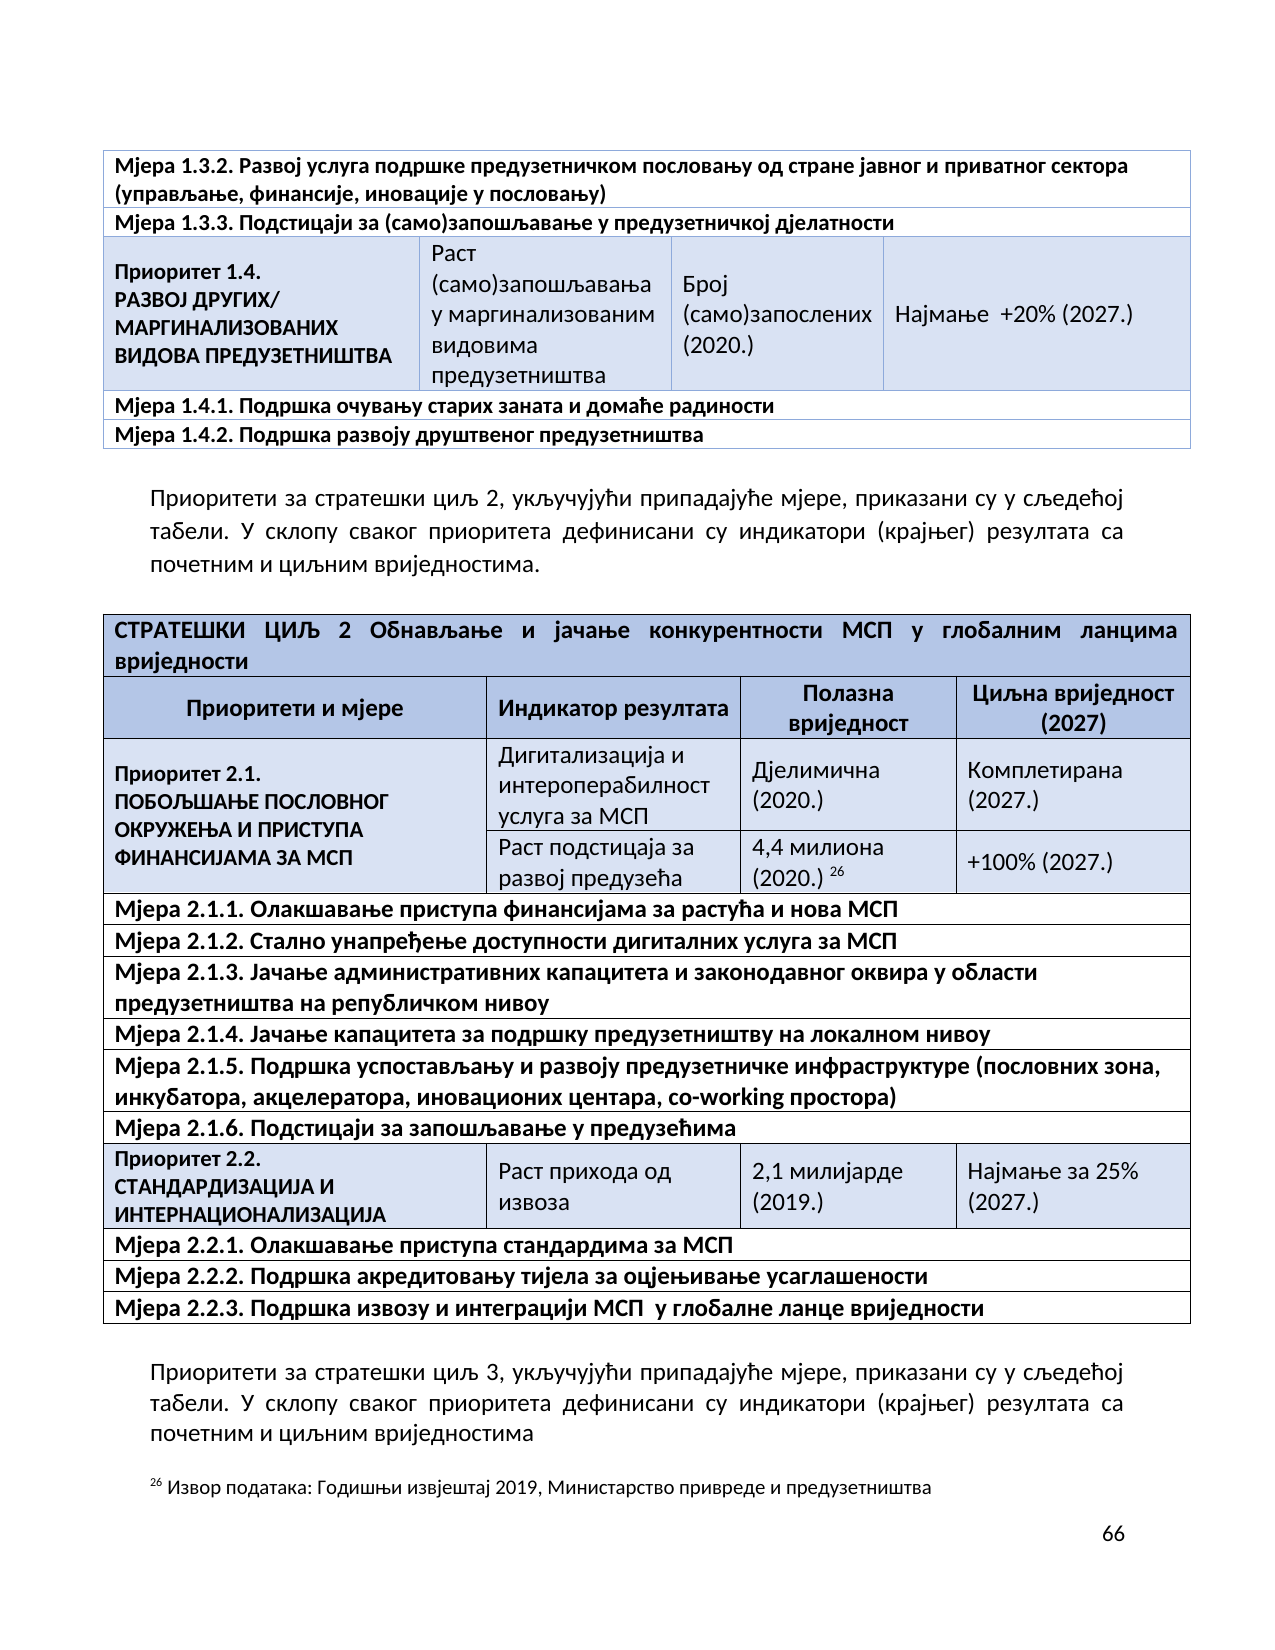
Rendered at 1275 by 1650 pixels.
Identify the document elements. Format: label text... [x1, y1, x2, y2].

table_cell Мјера 1.4.2. Подршка развоју друштвеног предузетништва [104, 420, 1190, 448]
table_cell Мјера 1.3.2. Развој услуга подршке предузетничком пословању од стране јавног и приватног сектора (управљање, финансије, иновације у пословању) [104, 151, 1190, 207]
table_cell Мјера 2.1.2. Стално унапређење доступности дигиталних услуга за МСП [104, 925, 1190, 956]
table_cell Број (само)запослених (2020.) [672, 237, 883, 390]
text Приоритети за стратешки циљ 2, укључујући припадајуће мјере, приказани су у сљедећој табели. У склопу сваког приоритета дефинисани су индикатори (крајњег) резултата са почетним и циљним вриједностима. [150, 482, 1125, 578]
table_cell Најмање за 25% (2027.) [957, 1144, 1190, 1228]
table_cell Мјера 1.3.3. Подстицаји за (само)запошљавање у предузетничкој дјелатности [104, 208, 1190, 236]
table_cell Дигитализација и интероперабилност услуга за МСП [487, 739, 740, 830]
table_cell Раст (само)запошљавања у маргинализованим видовима предузетништва [420, 237, 671, 390]
table_cell Мјера 2.2.1. Олакшавање приступа стандардима за МСП [104, 1229, 1190, 1259]
table_cell Полазна вриједност [741, 677, 956, 738]
table_cell Циљна вриједност (2027) [957, 677, 1190, 738]
table_cell Мјера 2.1.6. Подстицаји за запошљавање у предузећима [104, 1112, 1190, 1143]
table_cell Комплетирана (2027.) [957, 739, 1190, 830]
table_cell +100% (2027.) [957, 831, 1190, 892]
table_cell Дјелимична (2020.) [741, 739, 956, 830]
table_cell Мјера 1.4.1. Подршка очувању старих заната и домаће радиности [104, 391, 1190, 419]
table_cell Приоритет 1.4. РАЗВОЈ ДРУГИХ/ МАРГИНАЛИЗОВАНИХ ВИДОВА ПРЕДУЗЕТНИШТВА [104, 237, 419, 390]
table_cell Приоритет 2.2. СТАНДАРДИЗАЦИЈА И ИНТЕРНАЦИОНАЛИЗАЦИЈА [104, 1144, 486, 1228]
table_cell Мјера 2.1.3. Jачање административних капацитета и законодавног оквира у области предузетништва на републичком нивоу [104, 957, 1190, 1018]
table_cell Раст прихода од извоза [487, 1144, 740, 1228]
table_cell Приоритет 2.1. ПОБОЉШАЊЕ ПОСЛОВНОГ ОКРУЖЕЊА И ПРИСТУПА ФИНАНСИЈАМА ЗА МСП [104, 739, 486, 892]
table_cell 2,1 милијарде (2019.) [741, 1144, 956, 1228]
table_cell Најмање +20% (2027.) [884, 237, 1190, 390]
text Приоритети за стратешки циљ 3, укључујући припадајуће мјере, приказани су у сљедећој табели. У склопу сваког приоритета дефинисани су индикатори (крајњег) резултата са почетним и циљним вриједностима [150, 1357, 1125, 1448]
table_cell Мјера 2.1.4. Jачање капацитета за подршку предузетништву на локалном нивоу [104, 1019, 1190, 1049]
table_header СТРАТЕШКИ ЦИЉ 2 Обнављање и јачање конкурентности МСП у глобалним ланцима вриједности [104, 615, 1190, 676]
table_cell Приоритети и мјере [104, 677, 486, 738]
table_cell Мјера 2.1.1. Олакшавање приступа финансијама за растућа и нова МСП [104, 894, 1190, 924]
table_cell Раст подстицаја за развој предузећа [487, 831, 740, 892]
table_cell Мјера 2.2.2. Подршка акредитовању тијела за оцјењивање усаглашености [104, 1261, 1190, 1291]
table_cell Мјера 2.1.5. Подршка успостављању и развоју предузетничке инфраструктуре (пословних зона, инкубатора, акцелератора, иновационих центара, co-working простора) [104, 1050, 1190, 1111]
table_cell 4,4 милиона (2020.) [741, 831, 956, 892]
table_cell Индикатор резултата [487, 677, 740, 738]
table_cell Мјера 2.2.3. Подршка извозу и интеграцији МСП у глобалне ланце вриједности [104, 1292, 1190, 1323]
